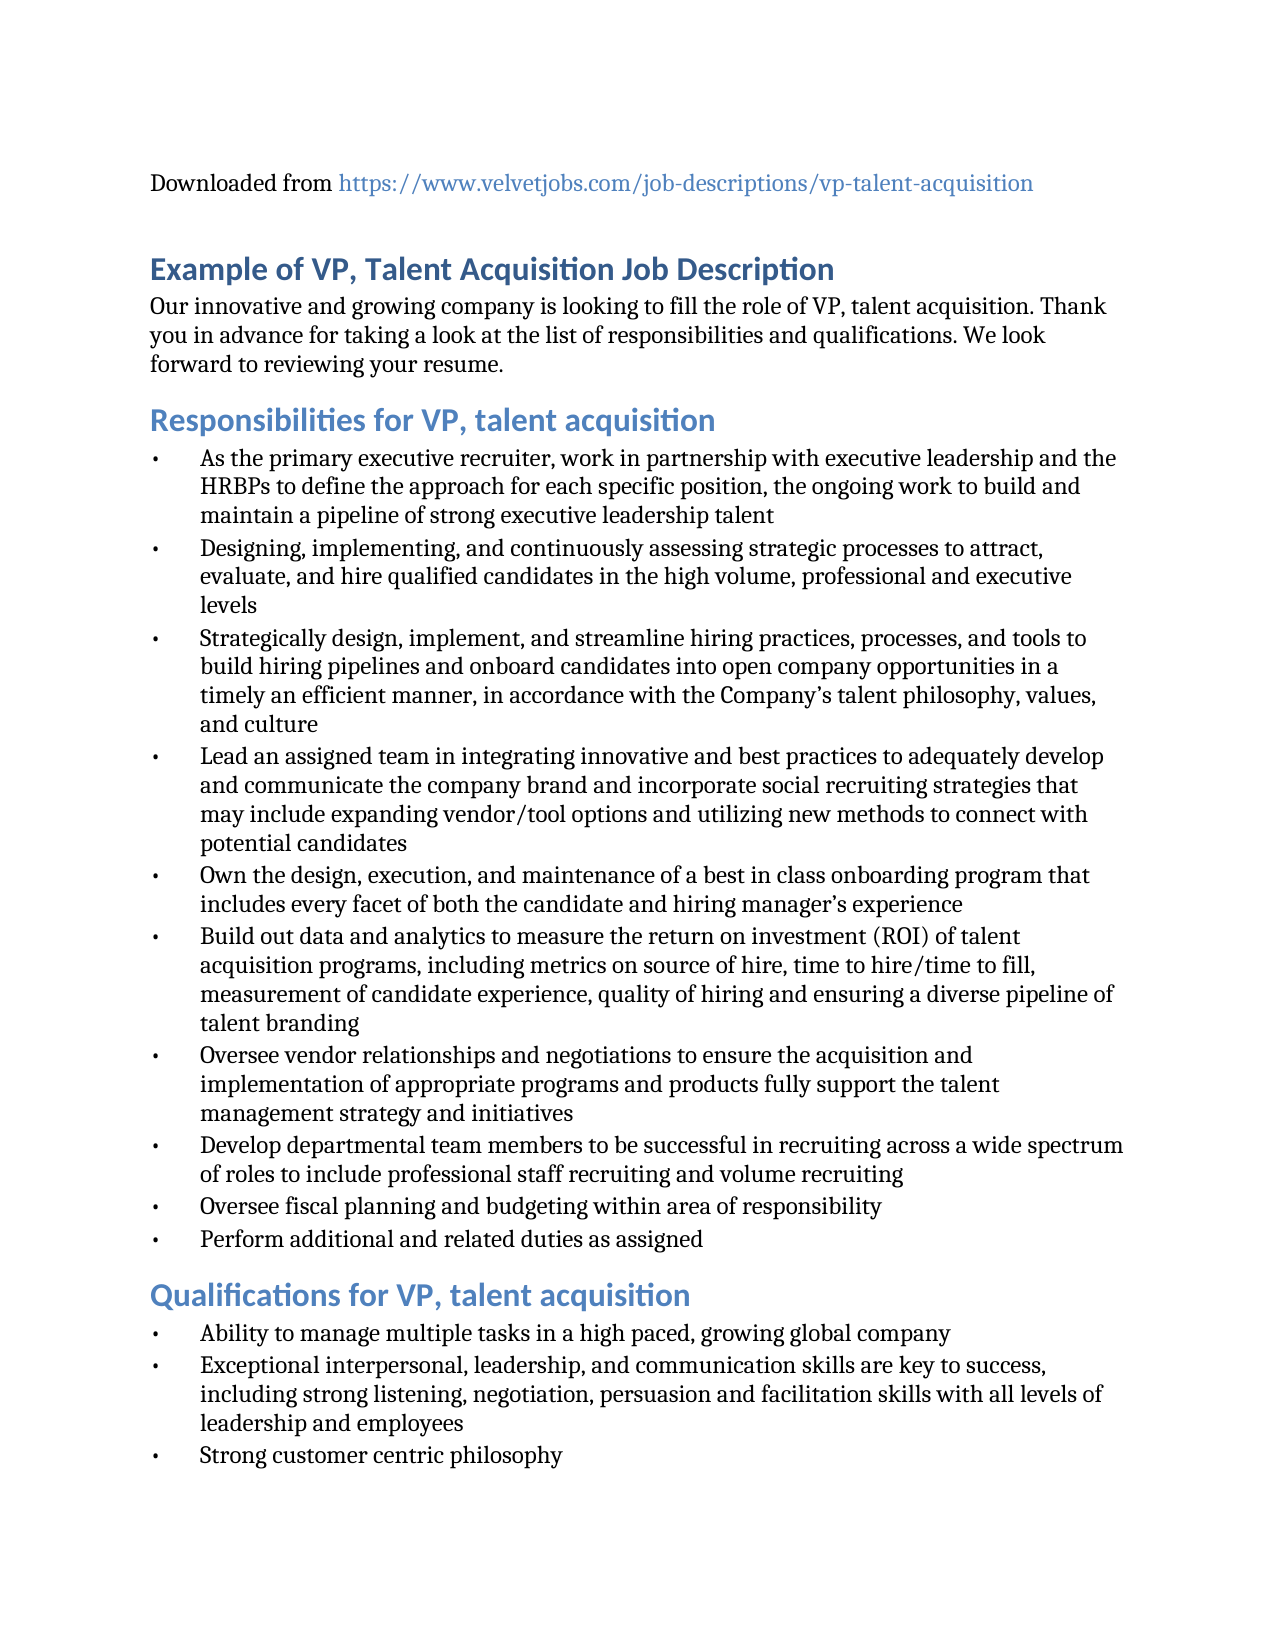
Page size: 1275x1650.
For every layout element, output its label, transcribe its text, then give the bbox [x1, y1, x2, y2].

subtitle Qualifications for VP, talent acquisition [150, 1274, 1125, 1315]
text Our innovative and growing company is looking to fill the role of VP, talent acquisition. Thank you in advance for taking a look at the list of responsibilities and qualifications. We look forward to reviewing your resume. [150, 292, 1125, 378]
subtitle Example of VP, Talent Acquisition Job Description [150, 247, 1125, 288]
subtitle Responsibilities for VP, talent acquisition [150, 399, 1125, 440]
list Exceptional interpersonal, leadership, and communication skills are key to success, including strong listening, negotiation, persuasion and facilitation skills with all levels of leadership and employees [150, 1351, 1125, 1438]
list Strategically design, implement, and streamline hiring practices, processes, and tools to build hiring pipelines and onboard candidates into open company opportunities in a timely an efficient manner, in accordance with the Company’s talent philosophy, values, and culture [150, 623, 1125, 738]
list Lead an assigned team in integrating innovative and best practices to adequately develop and communicate the company brand and incorporate social recruiting strategies that may include expanding vendor/tool options and utilizing new methods to connect with potential candidates [150, 742, 1125, 857]
list Ability to manage multiple tasks in a high paced, growing global company [150, 1319, 1125, 1348]
list Build out data and analytics to measure the return on investment (ROI) of talent acquisition programs, including metrics on source of hire, time to hire/time to fill, measurement of candidate experience, quality of hiring and ensuring a diverse pipeline of talent branding [150, 922, 1125, 1037]
list Oversee fiscal planning and budgeting within area of responsibility [150, 1192, 1125, 1221]
list Strong customer centric philosophy [150, 1441, 1125, 1470]
list As the primary executive recruiter, work in partnership with executive leadership and the HRBPs to define the approach for each specific position, the ongoing work to build and maintain a pipeline of strong executive leadership talent [150, 443, 1125, 530]
text Downloaded from https://www.velvetjobs.com/job-descriptions/vp-talent-acquisition [150, 169, 1125, 197]
list Develop departmental team members to be successful in recruiting across a wide spectrum of roles to include professional staff recruiting and volume recruiting [150, 1131, 1125, 1188]
list Own the design, execution, and maintenance of a best in class onboarding program that includes every facet of both the candidate and hiring manager’s experience [150, 861, 1125, 918]
list Designing, implementing, and continuously assessing strategic processes to attract, evaluate, and hire qualified candidates in the high volume, professional and executive levels [150, 533, 1125, 620]
list Perform additional and related duties as assigned [150, 1225, 1125, 1253]
list Oversee vendor relationships and negotiations to ensure the acquisition and implementation of appropriate programs and products fully support the talent management strategy and initiatives [150, 1041, 1125, 1127]
